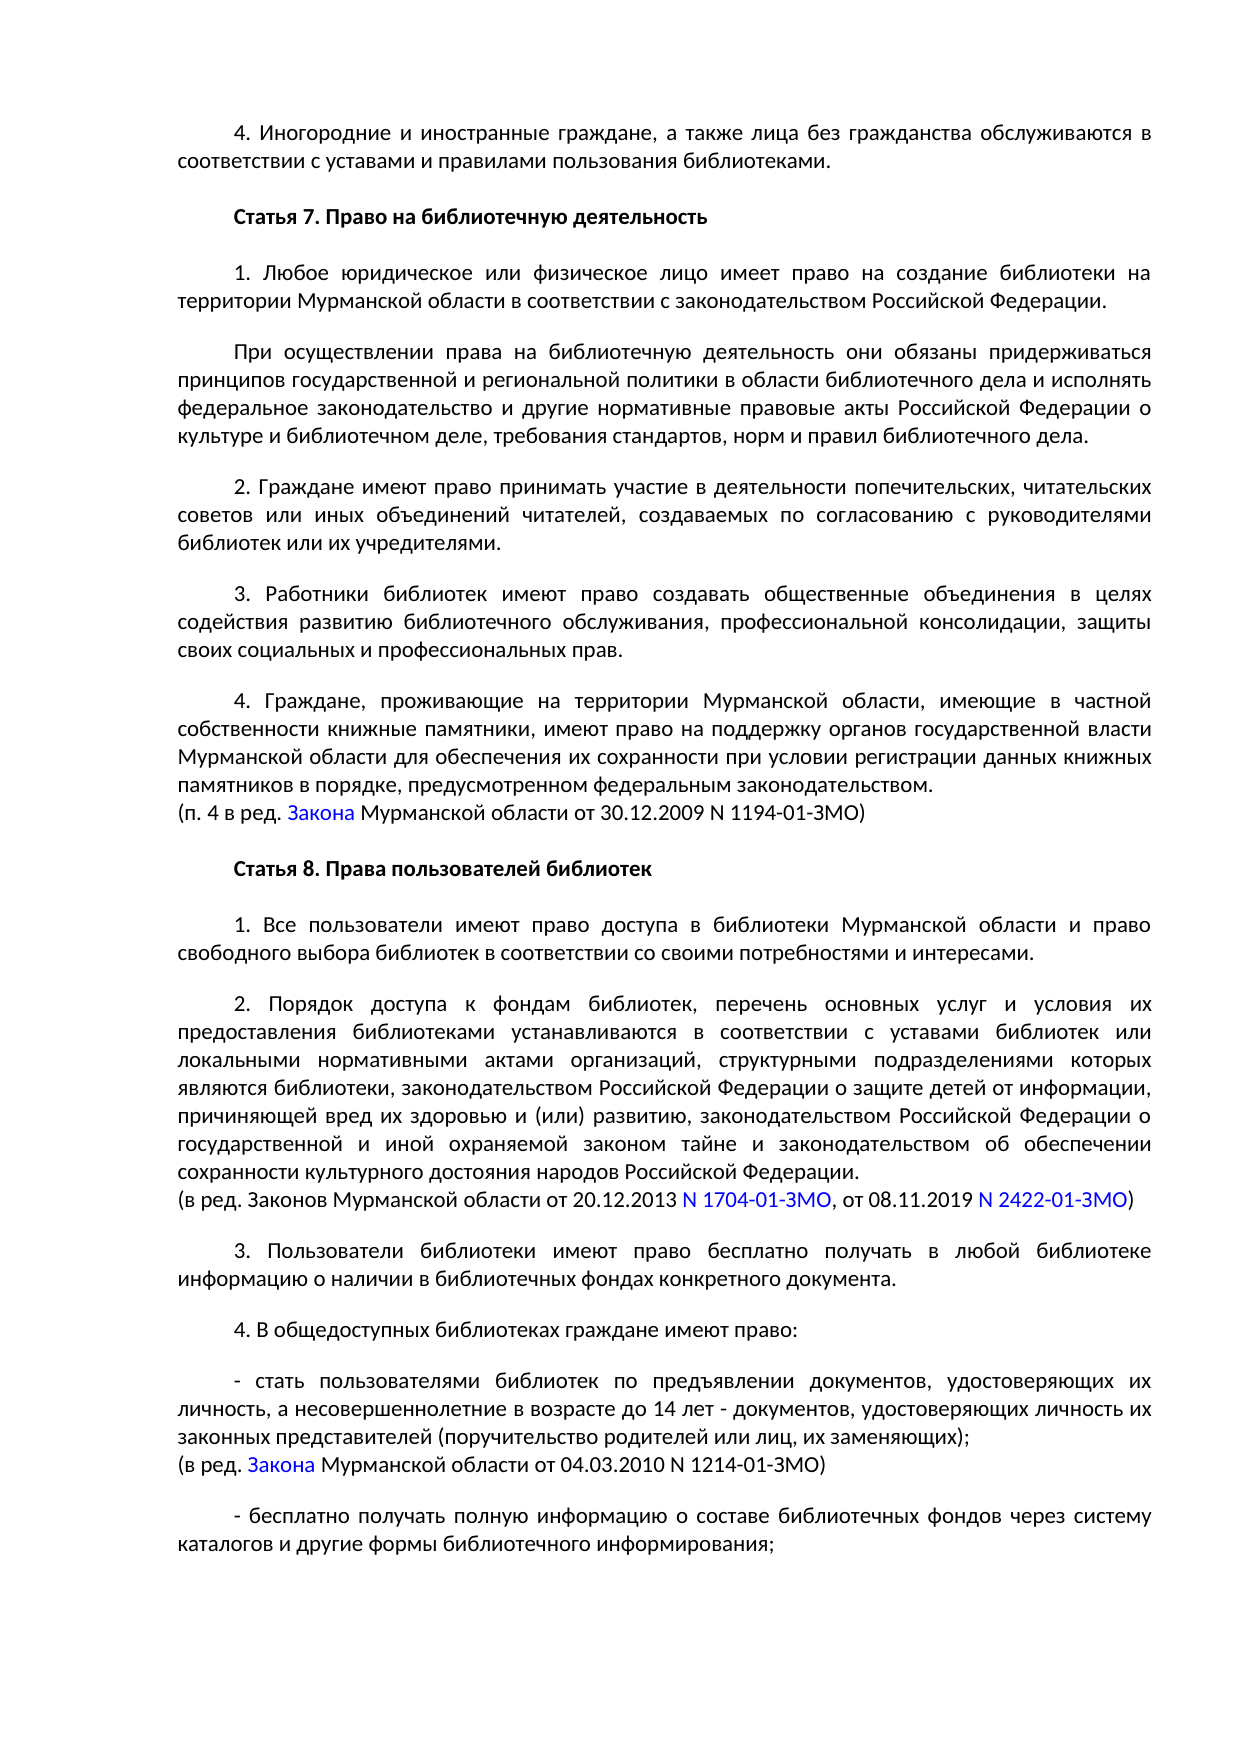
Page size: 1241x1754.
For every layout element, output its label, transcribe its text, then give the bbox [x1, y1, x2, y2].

text При осуществлении права на библиотечную деятельность они обязаны придерживаться принципов государственной и региональной политики в области библиотечного дела и исполнять федеральное законодательство и другие нормативные правовые акты Российской Федерации о культуре и библиотечном деле, требования стандартов, норм и правил библиотечного дела. [177, 337, 1152, 449]
text 1. Любое юридическое или физическое лицо имеет право на создание библиотеки на территории Мурманской области в соответствии с законодательством Российской Федерации. [177, 258, 1152, 314]
text (п. 4 в ред. Закона Мурманской области от 30.12.2009 N 1194-01-ЗМО) [177, 798, 1152, 826]
text 3. Пользователи библиотеки имеют право бесплатно получать в любой библиотеке информацию о наличии в библиотечных фондах конкретного документа. [177, 1236, 1152, 1292]
text (в ред. Закона Мурманской области от 04.03.2010 N 1214-01-ЗМО) [177, 1450, 1152, 1478]
text 4. В общедоступных библиотеках граждане имеют право: [177, 1315, 1152, 1343]
text 2. Порядок доступа к фондам библиотек, перечень основных услуг и условия их предоставления библиотеками устанавливаются в соответствии с уставами библиотек или локальными нормативными актами организаций, структурными подразделениями которых являются библиотеки, законодательством Российской Федерации о защите детей от информации, причиняющей вред их здоровью и (или) развитию, законодательством Российской Федерации о государственной и иной охраняемой законом тайне и законодательством об обеспечении сохранности культурного достояния народов Российской Федерации. [177, 989, 1152, 1185]
text 3. Работники библиотек имеют право создавать общественные объединения в целях содействия развитию библиотечного обслуживания, профессиональной консолидации, защиты своих социальных и профессиональных прав. [177, 579, 1152, 663]
text - стать пользователями библиотек по предъявлении документов, удостоверяющих их личность, а несовершеннолетние в возрасте до 14 лет - документов, удостоверяющих личность их законных представителей (поручительство родителей или лиц, их заменяющих); [177, 1366, 1152, 1450]
text 4. Граждане, проживающие на территории Мурманской области, имеющие в частной собственности книжные памятники, имеют право на поддержку органов государственной власти Мурманской области для обеспечения их сохранности при условии регистрации данных книжных памятников в порядке, предусмотренном федеральным законодательством. [177, 686, 1152, 798]
text 1. Все пользователи имеют право доступа в библиотеки Мурманской области и право свободного выбора библиотек в соответствии со своими потребностями и интересами. [177, 910, 1152, 966]
text (в ред. Законов Мурманской области от 20.12.2013 N 1704-01-ЗМО, от 08.11.2019 N 2422-01-ЗМО) [177, 1185, 1152, 1213]
text - бесплатно получать полную информацию о составе библиотечных фондов через систему каталогов и другие формы библиотечного информирования; [177, 1501, 1152, 1557]
title Статья 8. Права пользователей библиотек [177, 854, 1152, 882]
text 2. Граждане имеют право принимать участие в деятельности попечительских, читательских советов или иных объединений читателей, создаваемых по согласованию с руководителями библиотек или их учредителями. [177, 472, 1152, 556]
text 4. Иногородние и иностранные граждане, а также лица без гражданства обслуживаются в соответствии с уставами и правилами пользования библиотеками. [177, 118, 1152, 174]
title Статья 7. Право на библиотечную деятельность [177, 202, 1152, 230]
